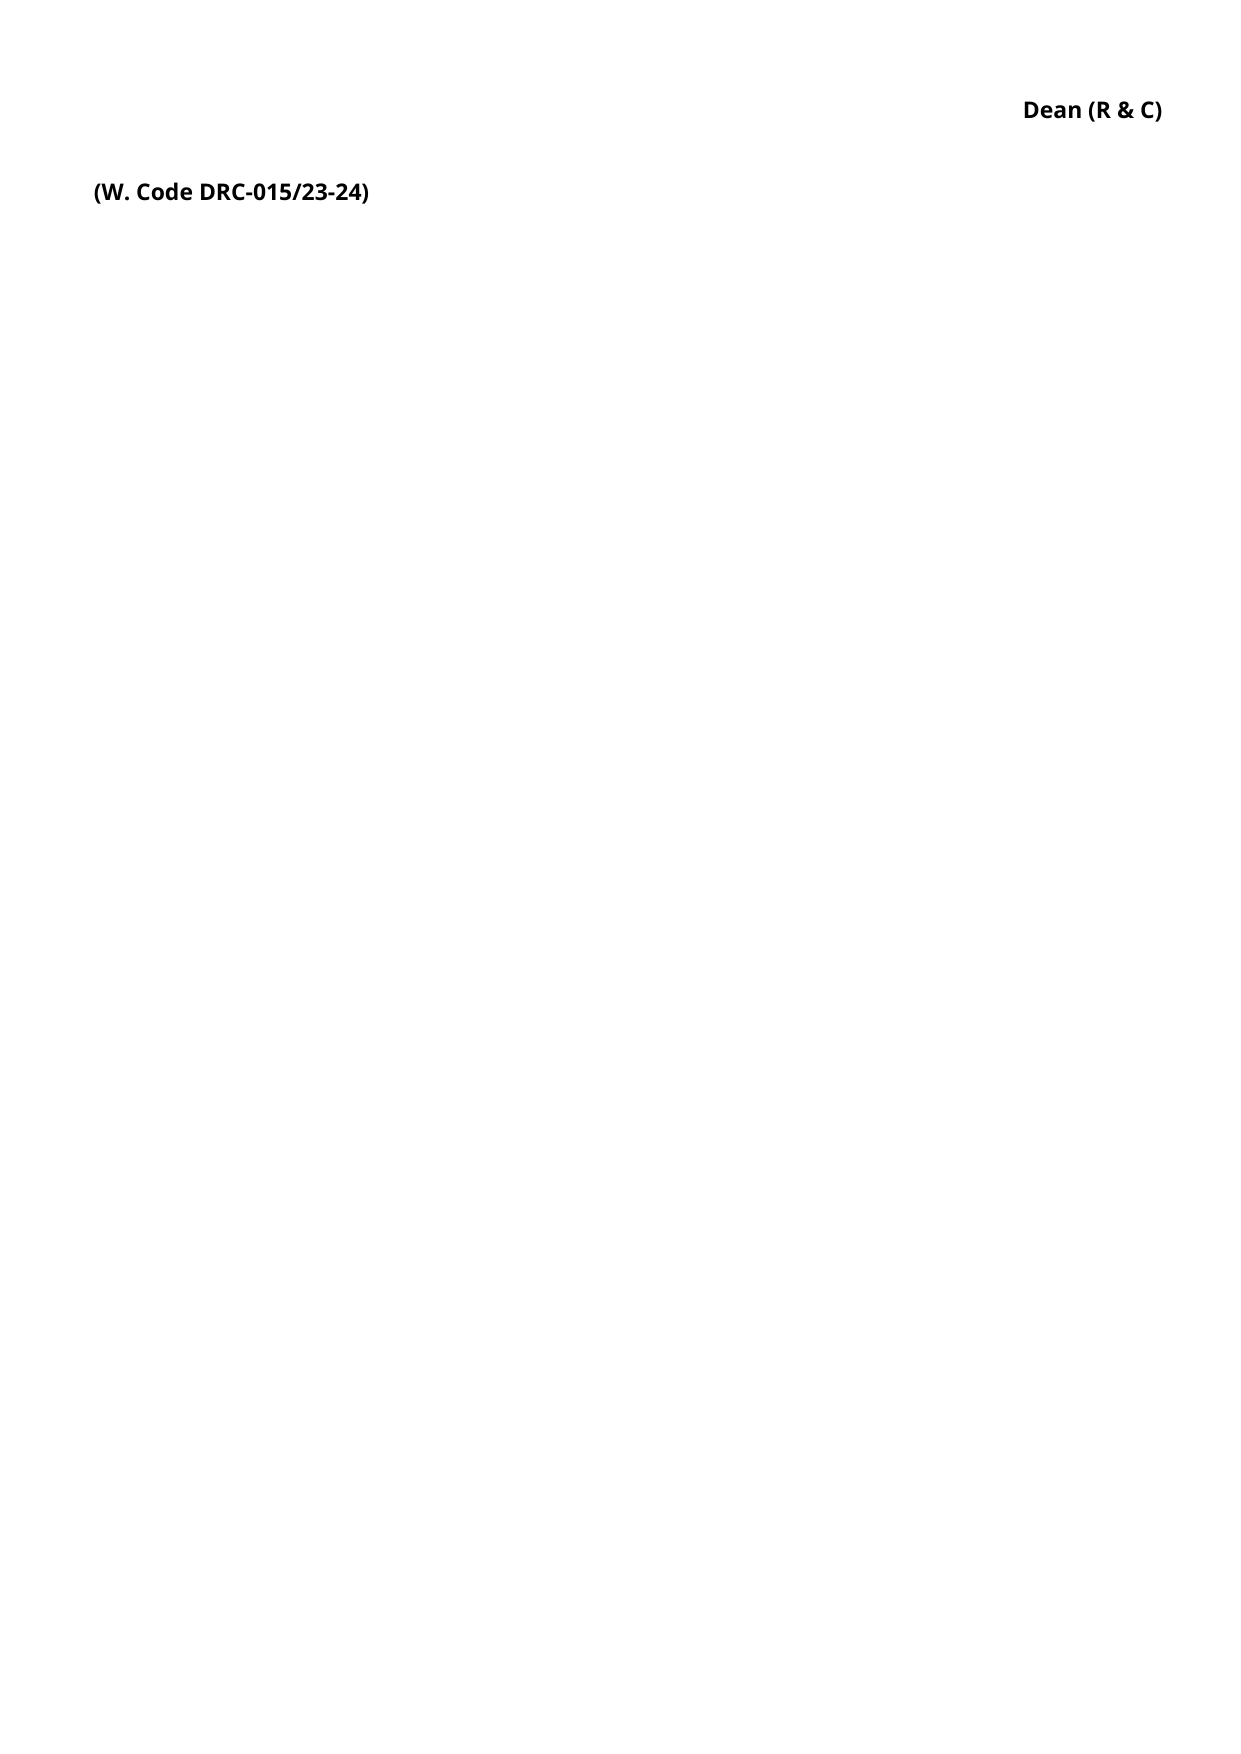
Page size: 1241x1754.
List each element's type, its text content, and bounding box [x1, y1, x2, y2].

text (W. Code DRC-015/23-24) [94, 176, 1162, 207]
text Dean (R & C) [94, 94, 1162, 125]
